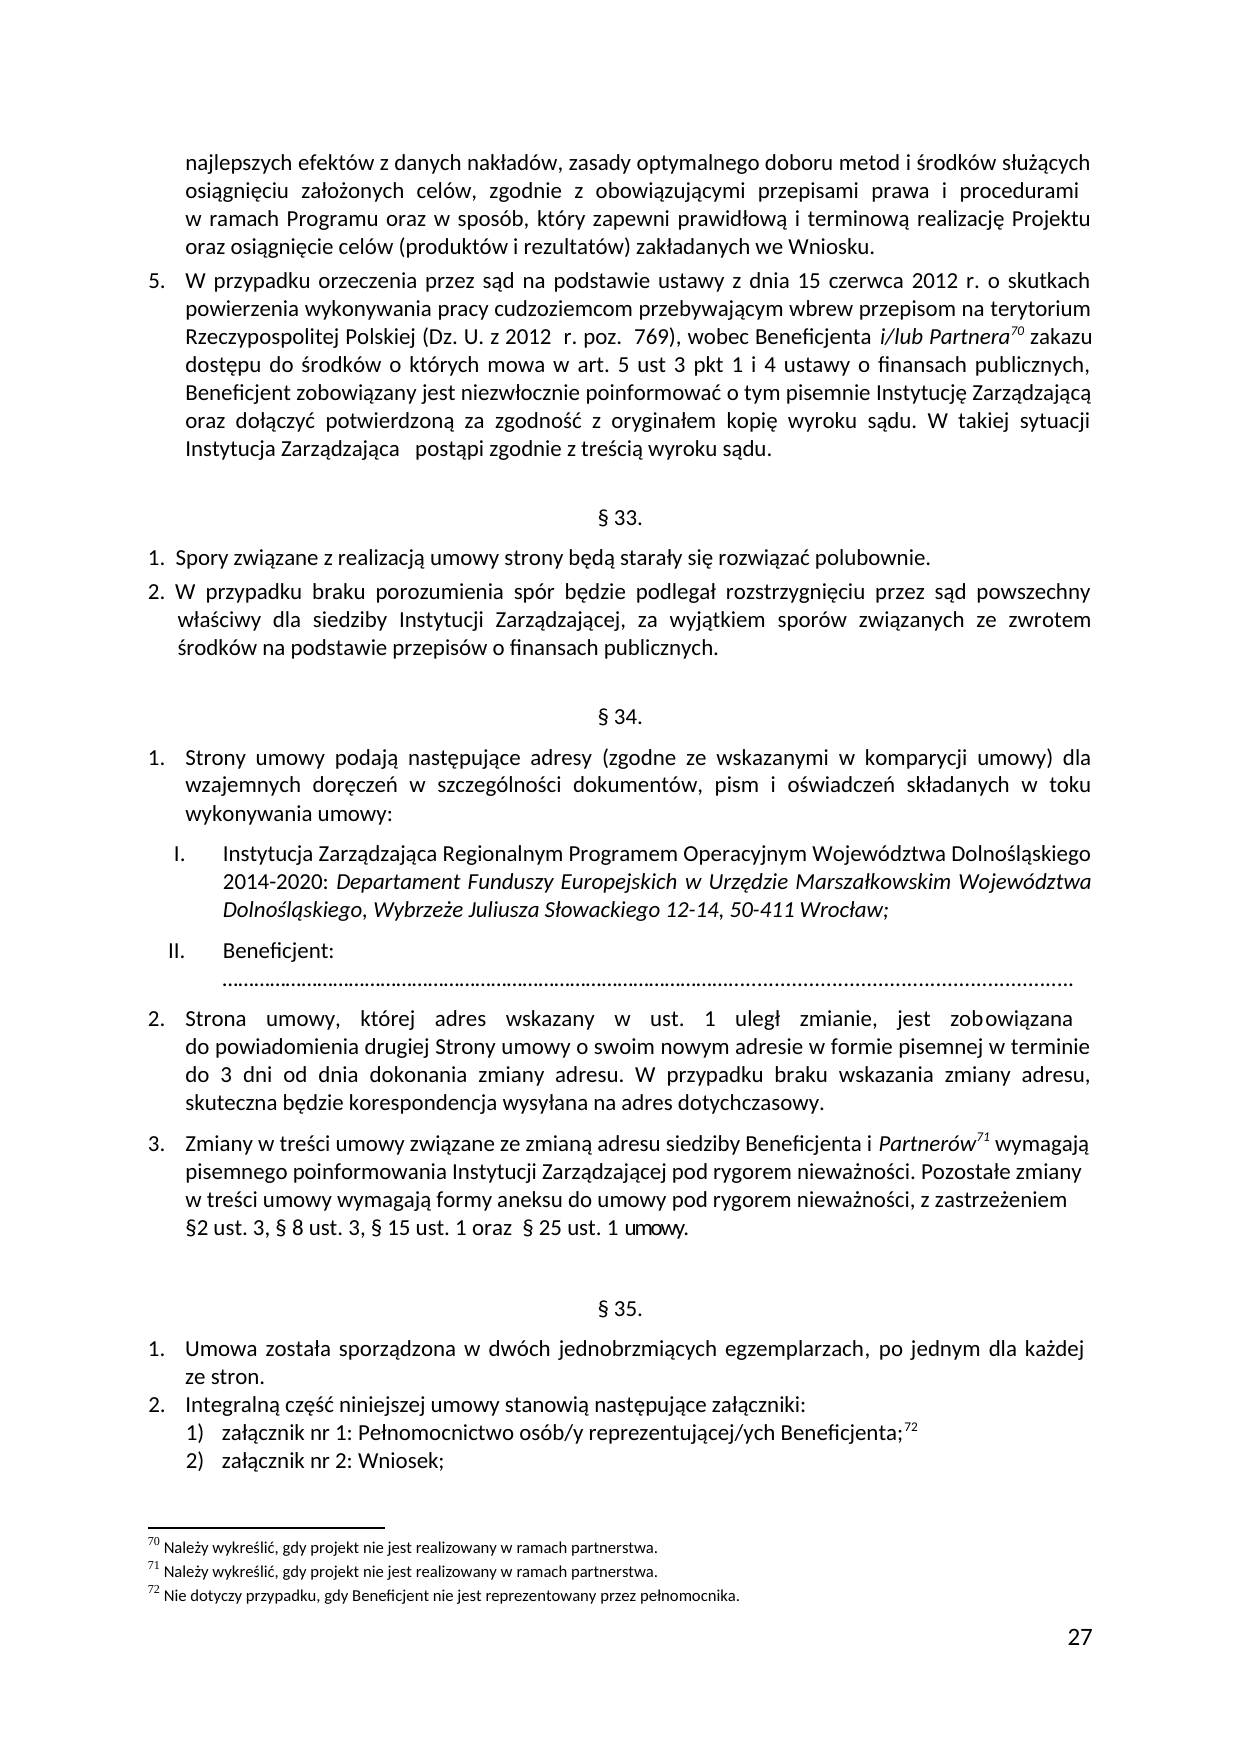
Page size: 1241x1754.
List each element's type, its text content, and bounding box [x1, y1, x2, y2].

text § 34. [148, 702, 1092, 730]
list Zmiany w treści umowy związane ze zmianą adresu siedziby Beneficjenta i Partnerów wymagają pisemnego poinformowania Instytucji Zarządzającej pod rygorem nieważności. Pozostałe zmiany w treści umowy wymagają formy aneksu do umowy pod rygorem nieważności, z zastrzeżeniem §2 ust. 3, § 8 ust. 3, § 15 ust. 1 oraz § 25 ust. 1 umowy. [148, 1129, 1092, 1241]
list W przypadku orzeczenia przez sąd na podstawie ustawy z dnia 15 czerwca 2012 r. o skutkach powierzenia wykonywania pracy cudzoziemcom przebywającym wbrew przepisom na terytorium Rzeczypospolitej Polskiej (Dz. U. z 2012 r. poz. 769), wobec Beneficjenta i/lub Partnera zakazu dostępu do środków o których mowa w art. 5 ust 3 pkt 1 i 4 ustawy o finansach publicznych, Beneficjent zobowiązany jest niezwłocznie poinformować o tym pisemnie Instytucję Zarządzającą oraz dołączyć potwierdzoną za zgodność z oryginałem kopię wyroku sądu. W takiej sytuacji Instytucja Zarządzająca postąpi zgodnie z treścią wyroku sądu. [148, 266, 1092, 462]
list Instytucja Zarządzająca Regionalnym Programem Operacyjnym Województwa Dolnośląskiego 2014-2020: Departament Funduszy Europejskich w Urzędzie Marszałkowskim Województwa Dolnośląskiego, Wybrzeże Juliusza Słowackiego 12-14, 50-411 Wrocław; [185, 839, 1092, 923]
list Beneficjent: ……………………………………………………………………………………............................................................ [185, 936, 1092, 992]
list Umowa została sporządzona w dwóch jednobrzmiących egzemplarzach, po jednym dla każdej ze stron. [148, 1334, 1092, 1391]
list Integralną część niniejszej umowy stanowią następujące załączniki: [148, 1391, 1092, 1418]
list załącznik nr 1: Pełnomocnictwo osób/y reprezentującej/ych Beneficjenta; [186, 1418, 1092, 1447]
list Strony umowy podają następujące adresy (zgodne ze wskazanymi w komparycji umowy) dla wzajemnych doręczeń w szczególności dokumentów, pism i oświadczeń składanych w toku wykonywania umowy: [148, 743, 1092, 827]
text § 33. [148, 503, 1092, 531]
text 1. Spory związane z realizacją umowy strony będą starały się rozwiązać polubownie. [148, 543, 1092, 571]
list Strona umowy, której adres wskazany w ust. 1 uległ zmianie, jest zobowiązana do powiadomienia drugiej Strony umowy o swoim nowym adresie w formie pisemnej w terminie do 3 dni od dnia dokonania zmiany adresu. W przypadku braku wskazania zmiany adresu, skuteczna będzie korespondencja wysyłana na adres dotychczasowy. [148, 1004, 1092, 1116]
text 2. W przypadku braku porozumienia spór będzie podlegał rozstrzygnięciu przez sąd powszechny właściwy dla siedziby Instytucji Zarządzającej, za wyjątkiem sporów związanych ze zwrotem środków na podstawie przepisów o finansach publicznych. [148, 577, 1092, 662]
list załącznik nr 2: Wniosek; [186, 1447, 1092, 1474]
text § 35. [148, 1294, 1092, 1322]
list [148, 148, 1092, 260]
